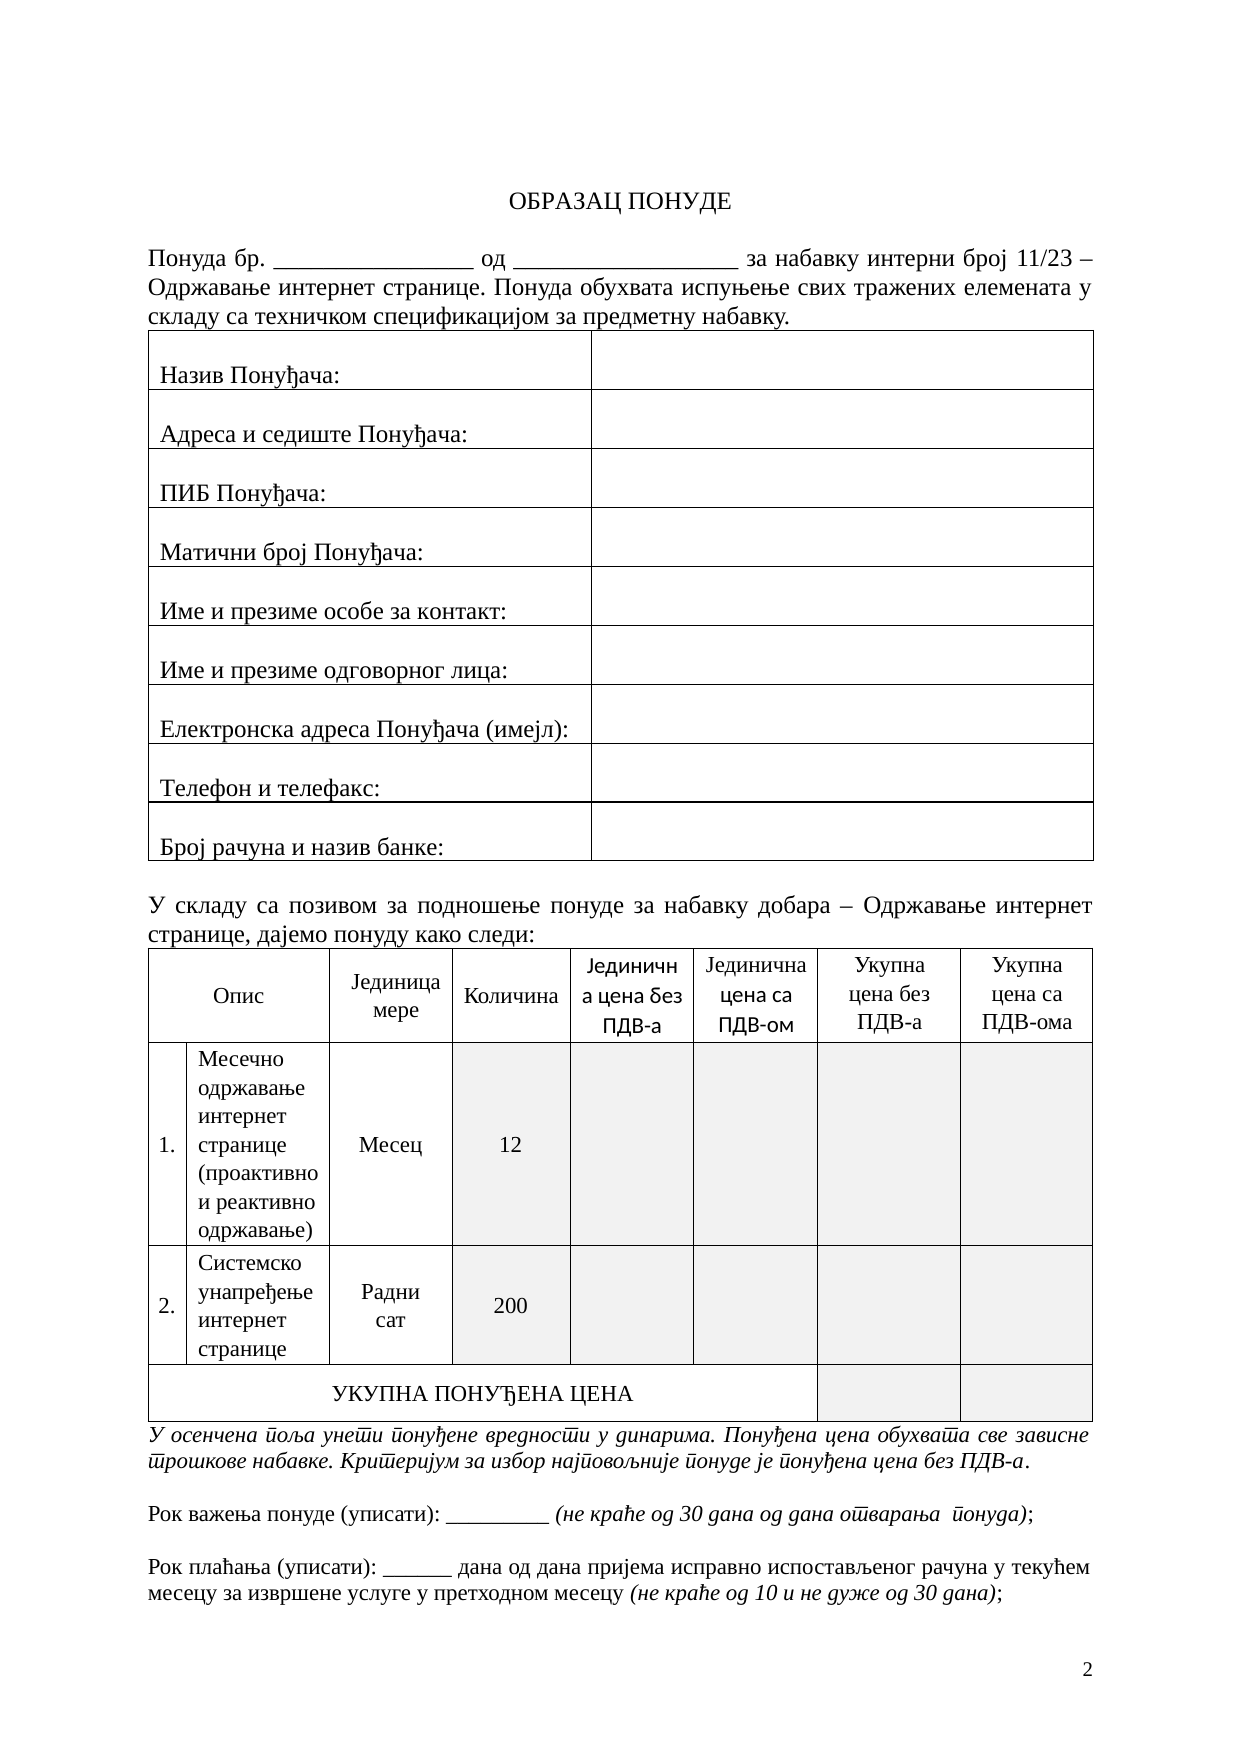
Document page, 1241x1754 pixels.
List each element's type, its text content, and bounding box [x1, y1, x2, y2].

table_header Јединична цена са ПДВ-ом [694, 949, 817, 1042]
text У складу са позивом за подношење понуде за набавку добара – Одржавање интернет странице, дајемо понуду како следи: [148, 890, 1092, 948]
table_header Јединична цена без ПДВ-а [571, 949, 693, 1042]
table_cell Системско унапређење интернет странице [187, 1246, 329, 1364]
table_cell 200 [453, 1246, 570, 1364]
table_cell [961, 1246, 1092, 1364]
text ОБРАЗАЦ ПОНУДЕ [148, 186, 1092, 215]
table_header [592, 331, 1093, 389]
table_cell [961, 1043, 1092, 1245]
text Рок плаћања (уписати): ______ дана од дана пријема исправно испостављеног рачуна у текућем месецу за извршене услуге у претходном месецу (не краће од 10 и не дуже од 30 дана); [148, 1553, 1092, 1606]
text Понуда бр. ________________ од __________________ за набавку интерни број 11/23 – Одржавање интернет странице. Понуда обухвата испуњење свих тражених елемената у складу са техничком спецификацијом за предметну набавку. [148, 243, 1092, 330]
table_cell [818, 1246, 960, 1364]
table_header Јединица мере [330, 949, 452, 1042]
table_cell Име и презиме особе за контакт: [149, 567, 591, 624]
text У осенчена поља унети понуђене вредности у динарима. Понуђена цена обухвата све зависне трошкове набавке. Критеријум за избор најповољније понуде је понуђена цена без ПДВ-а. [148, 1422, 1092, 1474]
table_cell [592, 803, 1093, 860]
table_header Количина [453, 949, 570, 1042]
table_cell [592, 508, 1093, 566]
table_cell 12 [453, 1043, 570, 1245]
table_cell Месечно одржавање интернет странице (проактивно и реактивно одржавање) [187, 1043, 329, 1245]
table_cell [592, 626, 1093, 683]
table_cell ПИБ Понуђача: [149, 449, 591, 507]
table_cell [694, 1246, 817, 1364]
table_cell УКУПНА ПОНУЂЕНА ЦЕНА [149, 1365, 817, 1421]
table_header Укупна цена са ПДВ-ома [961, 949, 1092, 1042]
table_cell Матични број Понуђача: [149, 508, 591, 566]
table_cell Електронска адреса Понуђача (имејл): [149, 685, 591, 742]
table_cell [818, 1043, 960, 1245]
table_cell 2. [149, 1246, 186, 1364]
table_cell [592, 744, 1093, 801]
table_cell 1. [149, 1043, 186, 1245]
table_cell [571, 1043, 693, 1245]
table_cell [961, 1365, 1092, 1421]
table_cell [694, 1043, 817, 1245]
table_cell Телефон и телефакс: [149, 744, 591, 801]
table_cell Месец [330, 1043, 452, 1245]
table_header Укупна цена без ПДВ-а [818, 949, 960, 1042]
table_cell [818, 1365, 960, 1421]
table_cell Број рачуна и назив банке: [149, 803, 591, 860]
table_cell [571, 1246, 693, 1364]
text Рок важења понуде (уписати): _________ (не краће од 30 дана од дана отварања понуда); [148, 1500, 1092, 1526]
table_cell [592, 685, 1093, 742]
table_header Опис [149, 949, 329, 1042]
table_cell [592, 449, 1093, 507]
table_cell Адреса и седиште Понуђача: [149, 390, 591, 448]
table_cell Радни сат [330, 1246, 452, 1364]
table_cell [592, 390, 1093, 448]
table_cell [592, 567, 1093, 624]
table_cell Име и презиме одговорног лица: [149, 626, 591, 683]
table_header Назив Понуђача: [149, 331, 591, 389]
